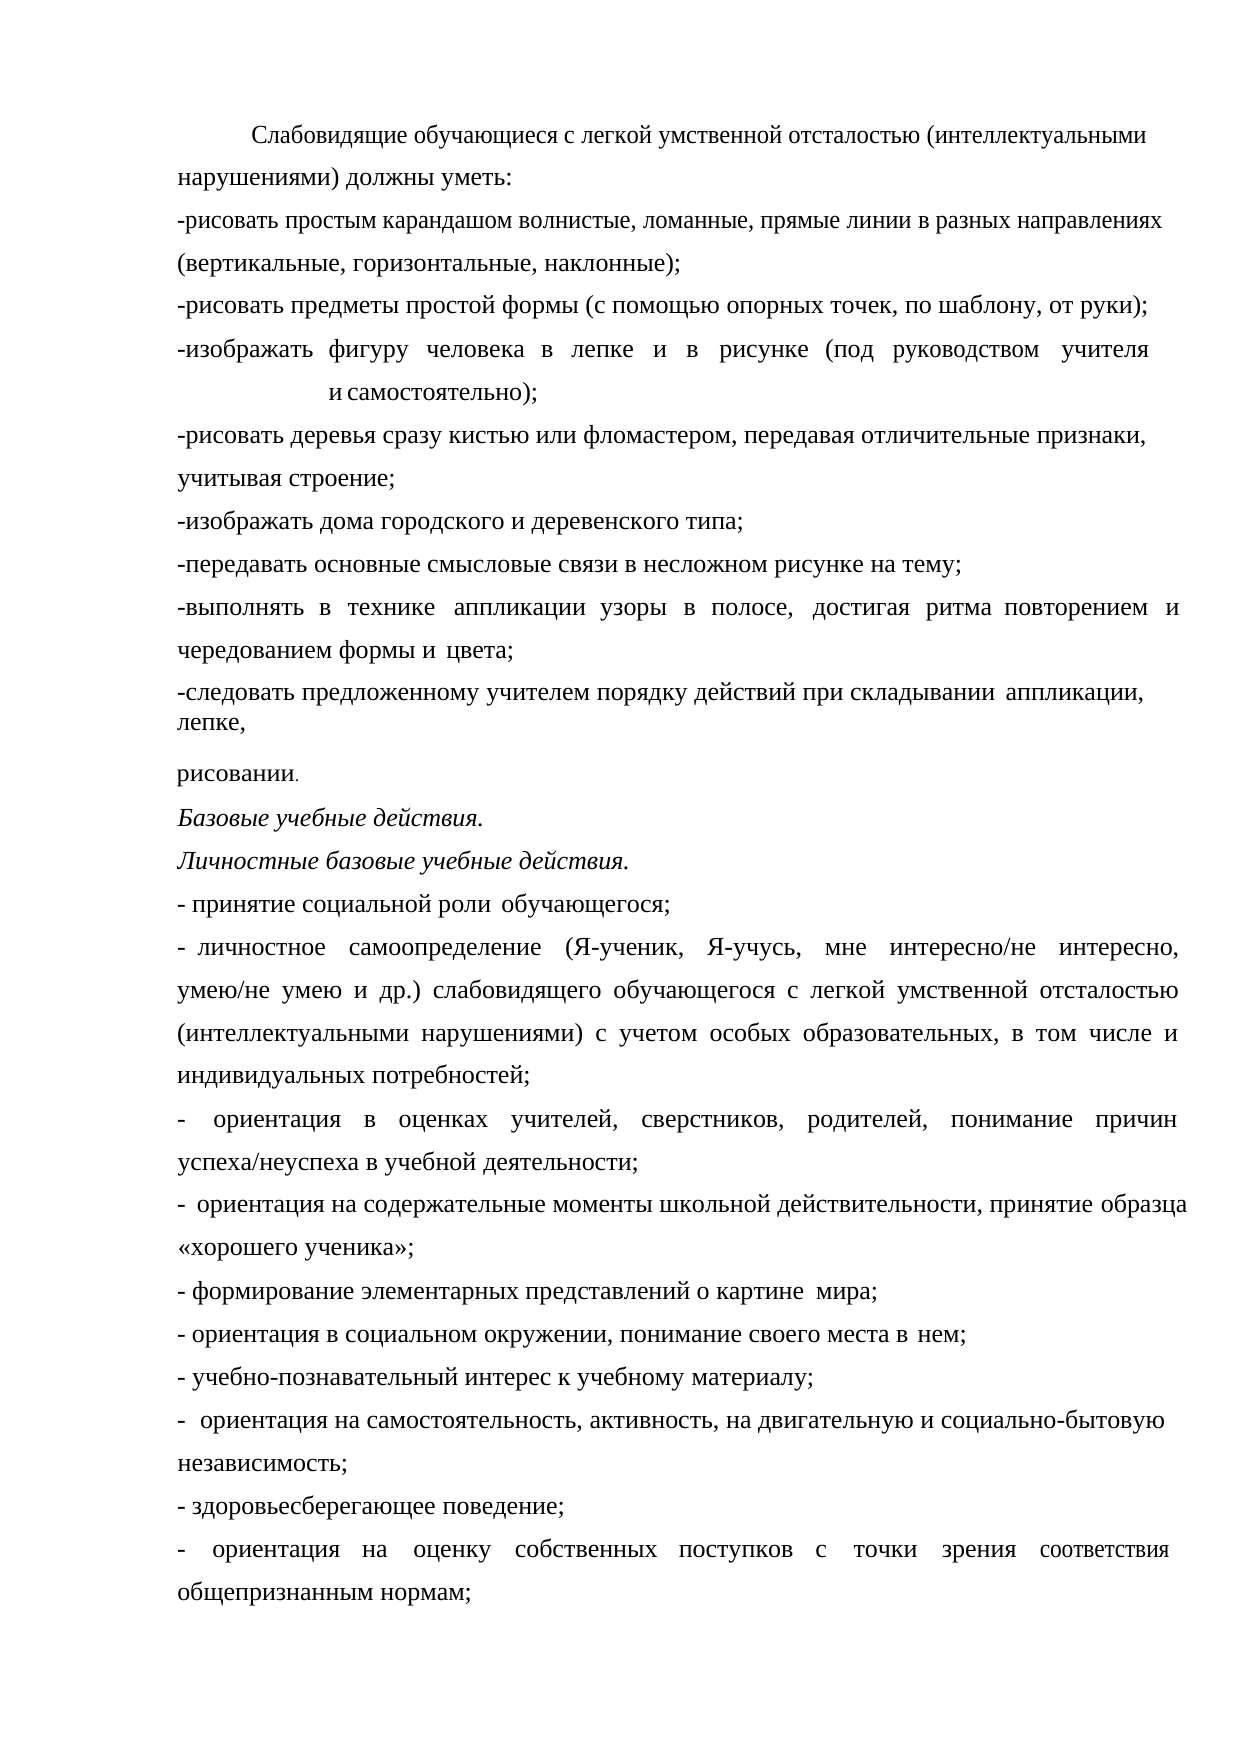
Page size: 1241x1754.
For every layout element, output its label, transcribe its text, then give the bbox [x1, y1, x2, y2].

subtitle «хорошего ученика»; [178, 1231, 1203, 1261]
subtitle ориентация в социальном окружении, понимание своего места в нем; [177, 1318, 1203, 1348]
text -изображать дома городского и деревенского типа; [177, 505, 1203, 535]
subtitle -передавать основные смысловые связи в несложном рисунке на тему; [177, 548, 1203, 578]
list формирование элементарных представлений о картине мира; [177, 1275, 1203, 1305]
subtitle принятие социальной роли обучающегося; [177, 888, 1203, 918]
subtitle -следовать предложенному учителем порядку действий при складывании аппликации, лепке, [177, 676, 1203, 736]
list ориентация на содержательные моменты школьной действительности, принятие образца [177, 1189, 1203, 1218]
text -выполнять в технике аппликации узоры в полосе, достигая ритма повторением и чередованием формы и цвета; [177, 591, 1180, 664]
subtitle -рисовать предметы простой формы (с помощью опорных точек, по шаблону, от руки); [177, 290, 1203, 319]
text Личностные базовые учебные действия. [177, 845, 1203, 875]
text рисовании. [176, 758, 1203, 786]
subtitle ориентация в оценках учителей, сверстников, родителей, понимание причин успеха/неуспеха в учебной деятельности; [177, 1103, 1178, 1176]
text -рисовать простым карандашом волнистые, ломанные, прямые линии в разных направлениях (вертикальные, горизонтальные, наклонные); [177, 204, 1203, 277]
list здоровьесберегающее поведение; [177, 1491, 1203, 1520]
subtitle -рисовать деревья сразу кистью или фломастером, передавая отличительные признаки, учитывая строение; [177, 419, 1203, 492]
list учебно-познавательный интерес к учебному материалу; [177, 1361, 1203, 1391]
subtitle ориентация на оценку собственных поступков с точки зрения соответствия общепризнанным нормам; [177, 1533, 1177, 1606]
list личностное самоопределение (Я-ученик, Я-учусь, мне интересно/не интересно, умею/не умею и др.) слабовидящего обучающегося с легкой умственной отсталостью (интеллектуальными нарушениями) с учетом особых образовательных, в том числе и индивидуальных потребностей; [177, 931, 1180, 1089]
subtitle ориентация на самостоятельность, активность, на двигательную и социально-бытовую независимость; [177, 1404, 1180, 1477]
text -изображать фигуру человека в лепке и в рисунке (под руководством учителя и самостоятельно); [177, 333, 1179, 406]
subtitle Слабовидящие обучающиеся с легкой умственной отсталостью (интеллектуальными нарушениями) должны уметь: [177, 119, 1159, 191]
text Базовые учебные действия. [177, 802, 1203, 832]
